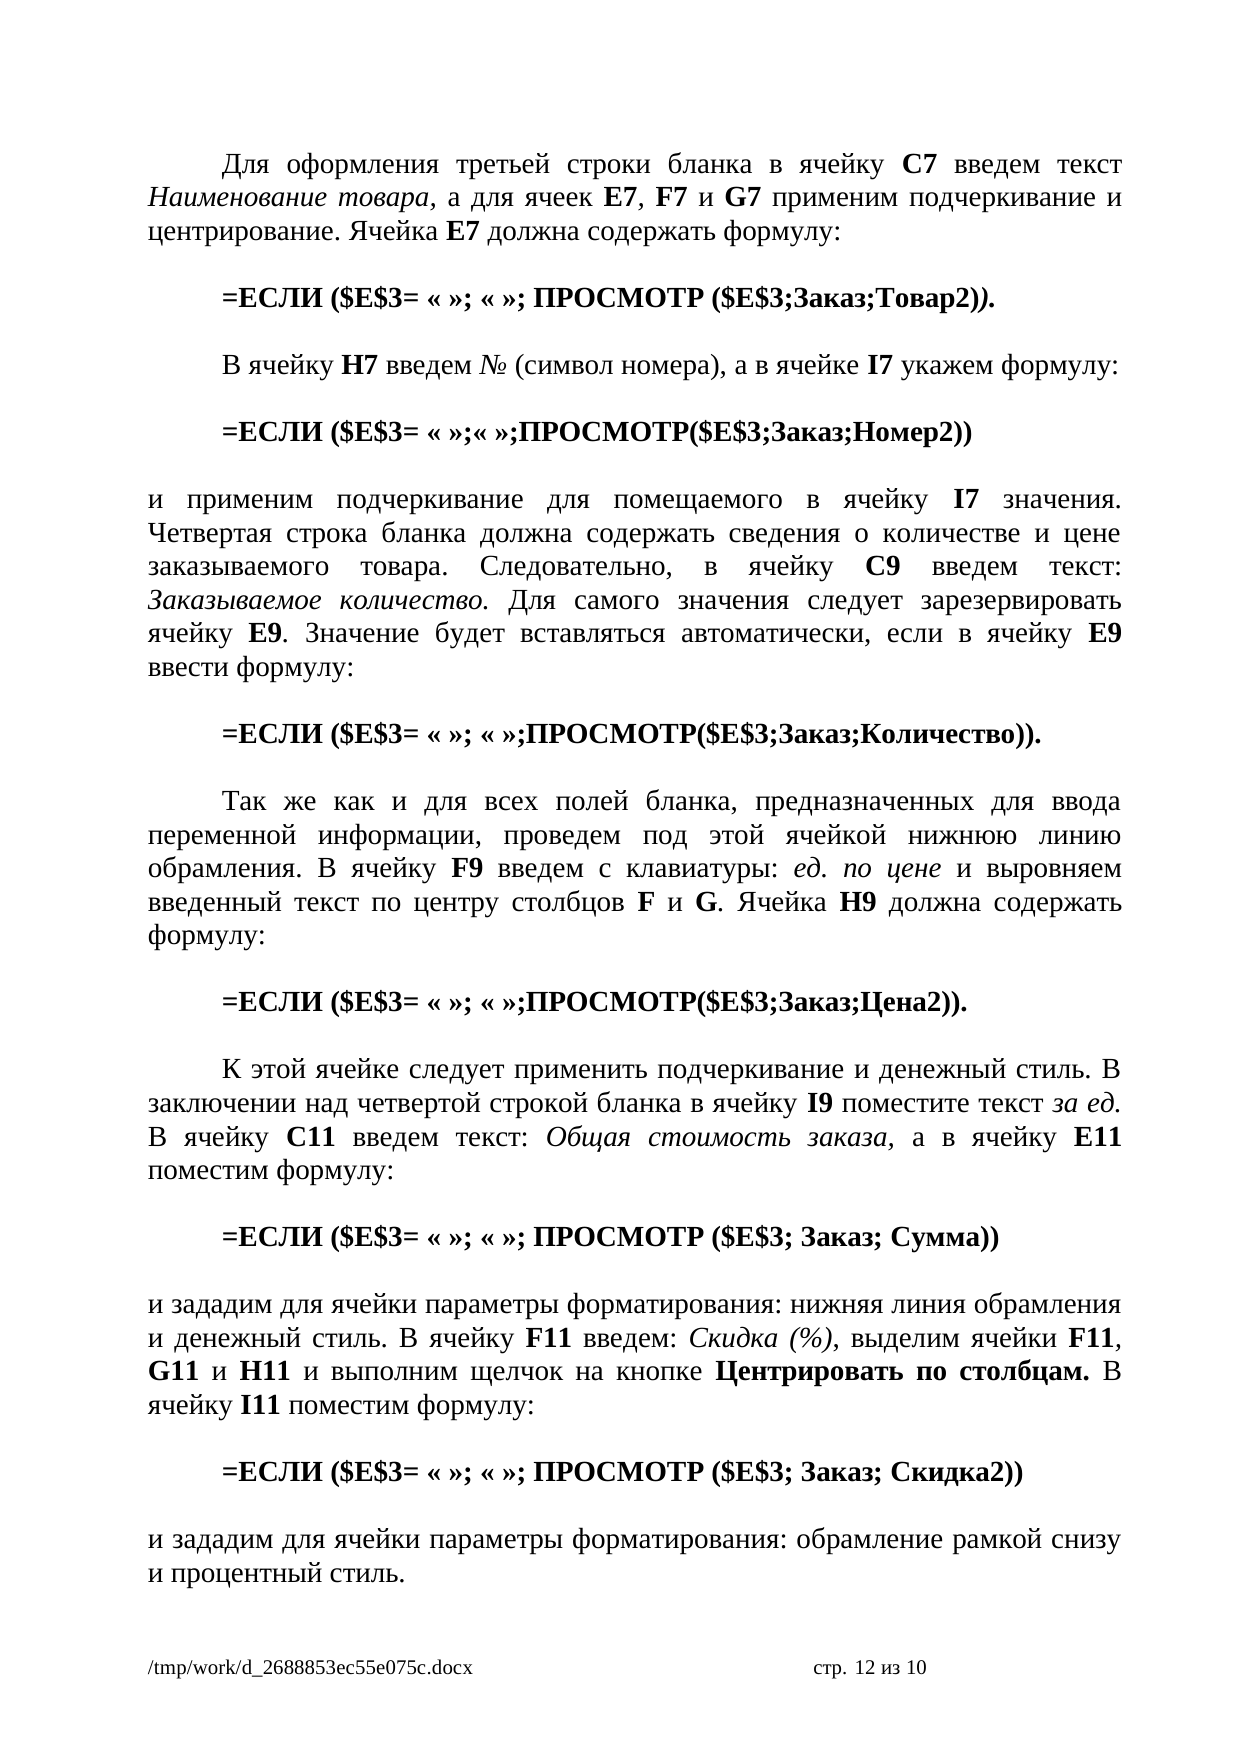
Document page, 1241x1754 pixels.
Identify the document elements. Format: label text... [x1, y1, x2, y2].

text К этой ячейке следует применить подчеркивание и денежный стиль. В заключении над четвертой строкой бланка в ячейку I9 поместите текст за ед. В ячейку C11 введем текст: Общая стоимость заказа, а в ячейку E11 поместим формулу: [148, 1052, 1122, 1186]
text =ЕСЛИ ($E$3= « »; « »; ПРОСМОТР ($E$3; Заказ; Сумма)) [148, 1219, 1122, 1253]
text Для оформления третьей строки бланка в ячейку C7 введем текст Наименование товара, а для ячеек E7, F7 и G7 применим подчеркивание и центрирование. Ячейка E7 должна содержать формулу: [148, 146, 1122, 247]
text и зададим для ячейки параметры форматирования: нижняя линия обрамления и денежный стиль. В ячейку F11 введем: Скидка (%), выделим ячейки F11, G11 и H11 и выполним щелчок на кнопке Центрировать по столбцам. В ячейку I11 поместим формулу: [148, 1287, 1122, 1421]
text =ЕСЛИ ($E$3= « »; « »;ПРОСМОТР($E$3;Заказ;Количество)). [148, 716, 1122, 750]
text и зададим для ячейки параметры форматирования: обрамление рамкой снизу и процентный стиль. [148, 1521, 1122, 1588]
text =ЕСЛИ ($E$3= « »; « »;ПРОСМОТР($E$3;Заказ;Цена2)). [148, 985, 1122, 1018]
text Так же как и для всех полей бланка, предназначенных для ввода переменной информации, проведем под этой ячейкой нижнюю линию обрамления. В ячейку F9 введем с клавиатуры: ед. по цене и выровняем введенный текст по центру столбцов F и G. Ячейка H9 должна содержать формулу: [148, 783, 1122, 951]
text =ЕСЛИ ($E$3= « »;« »;ПРОСМОТР($E$3;Заказ;Номер2)) [148, 414, 1122, 448]
text и применим подчеркивание для помещаемого в ячейку I7 значения. Четвертая строка бланка должна содержать сведения о количестве и цене заказываемого товара. Следовательно, в ячейку C9 введем текст: Заказываемое количество. Для самого значения следует зарезервировать ячейку E9. Значение будет вставляться автоматически, если в ячейку E9 ввести формулу: [148, 482, 1122, 683]
text =ЕСЛИ ($E$3= « »; « »; ПРОСМОТР ($E$3; Заказ; Скидка2)) [148, 1454, 1122, 1488]
text =ЕСЛИ ($E$3= « »; « »; ПРОСМОТР ($E$3;Заказ;Товар2)). [148, 280, 1122, 314]
text В ячейку H7 введем № (символ номера), а в ячейке I7 укажем формулу: [148, 347, 1122, 381]
